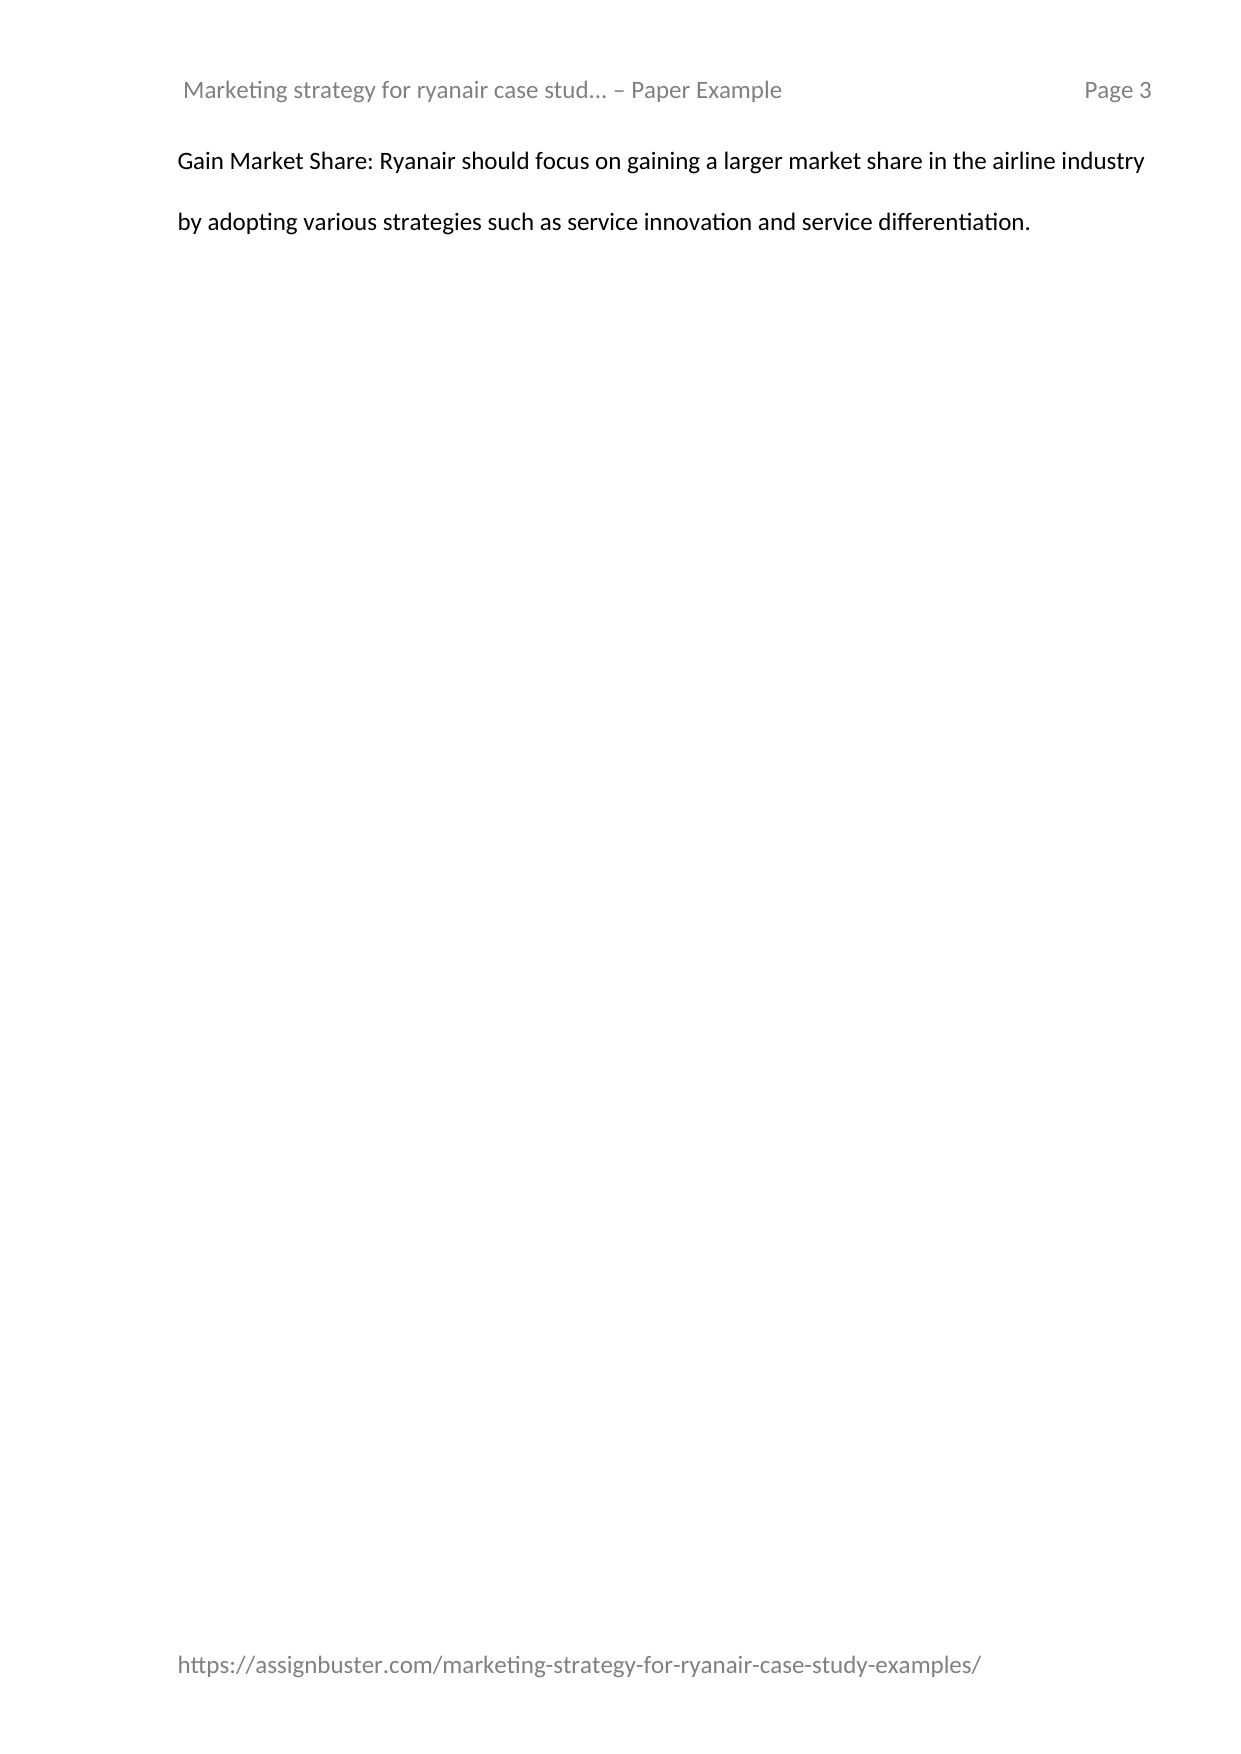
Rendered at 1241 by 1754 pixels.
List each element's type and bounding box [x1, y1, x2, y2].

text [177, 145, 1152, 237]
